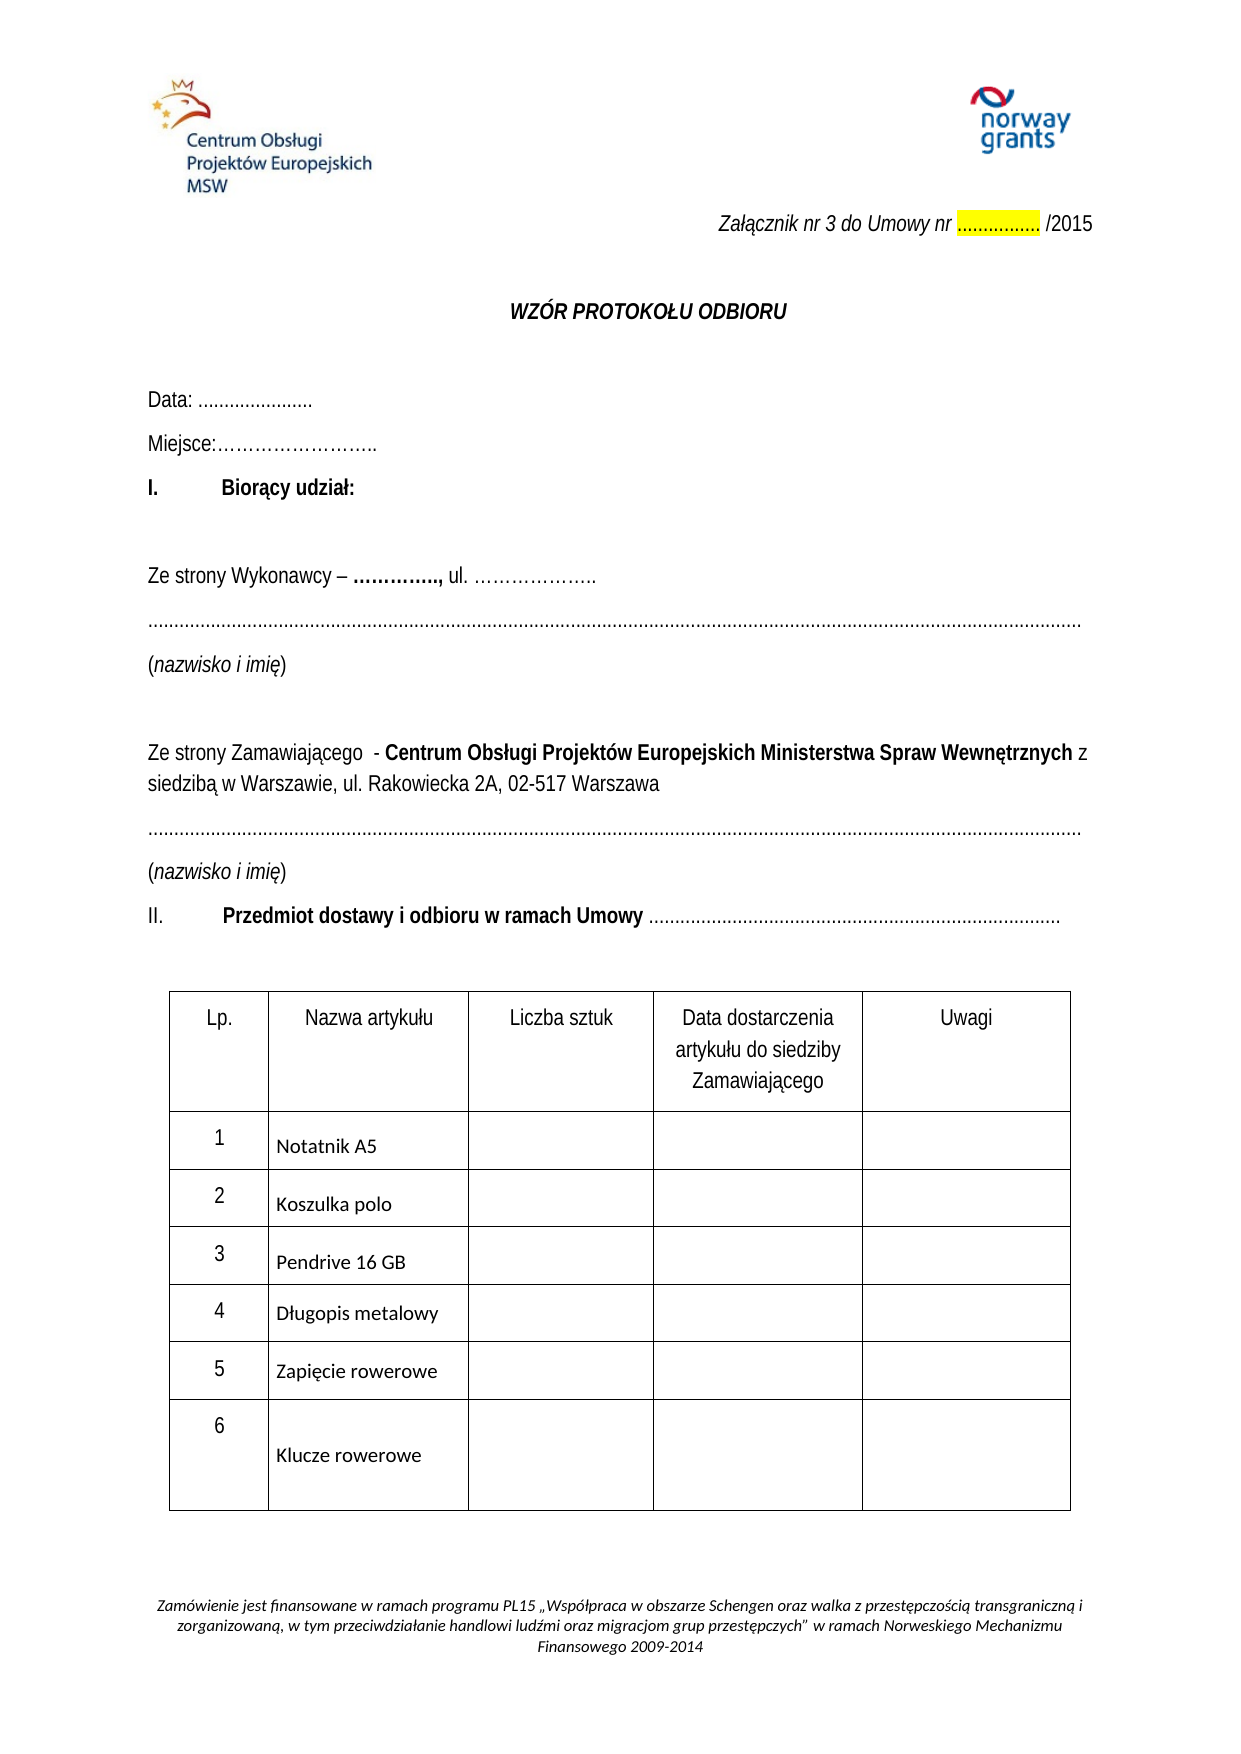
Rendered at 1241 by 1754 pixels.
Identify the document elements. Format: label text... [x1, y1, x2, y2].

table_cell 4 [170, 1285, 268, 1341]
text Data: ...................... [148, 386, 509, 412]
table_cell [863, 1285, 1070, 1341]
table_header Liczba sztuk [469, 992, 653, 1111]
table_cell Koszulka polo [269, 1170, 468, 1226]
table_header Data dostarczenia artykułu do siedziby Zamawiającego [654, 992, 862, 1111]
table_cell [654, 1170, 862, 1226]
text WZÓR PROTOKOŁU ODBIORU [204, 298, 1093, 324]
table_cell 5 [170, 1342, 268, 1399]
picture [147, 73, 377, 198]
table_cell [863, 1342, 1070, 1399]
table_cell Zapięcie rowerowe [269, 1342, 468, 1399]
table_cell 3 [170, 1227, 268, 1284]
list Przedmiot dostawy i odbioru w ramach Umowy ............................................................................... [148, 902, 1093, 929]
table_cell Pendrive 16 GB [269, 1227, 468, 1284]
table_cell Klucze rowerowe [269, 1400, 468, 1510]
text I. Biorący udział: [148, 474, 1093, 501]
table_cell [469, 1227, 653, 1284]
table_cell [469, 1285, 653, 1341]
table_header Uwagi [863, 992, 1070, 1111]
table_cell [469, 1342, 653, 1399]
table_cell 6 [170, 1400, 268, 1510]
picture [952, 53, 1088, 189]
table_cell [863, 1227, 1070, 1284]
table_cell [654, 1227, 862, 1284]
text ................................................................................................................................................................................... [148, 606, 1093, 633]
text Ze strony Wykonawcy – ………….., ul. ……………….. [148, 562, 1093, 589]
table_cell [863, 1170, 1070, 1226]
table_cell Długopis metalowy [269, 1285, 468, 1341]
text Miejsce:…………………….. [148, 430, 1093, 457]
table_cell [654, 1285, 862, 1341]
text Załącznik nr 3 do Umowy nr ................ /2015 [148, 210, 957, 236]
table_cell [863, 1112, 1070, 1168]
table_header Lp. [170, 992, 268, 1111]
table_cell [863, 1400, 1070, 1510]
text (nazwisko i imię) [148, 651, 1093, 677]
text (nazwisko i imię) [148, 858, 1093, 885]
table_cell [469, 1112, 653, 1168]
table_cell [469, 1170, 653, 1226]
text Ze strony Zamawiającego - Centrum Obsługi Projektów Europejskich Ministerstwa Spraw Wewnętrznych z siedzibą w Warszawie, ul. Rakowiecka 2A, 02-517 Warszawa [148, 739, 1093, 797]
table_cell Notatnik A5 [269, 1112, 468, 1168]
table_header Nazwa artykułu [269, 992, 468, 1111]
text ................................................................................................................................................................................... [148, 814, 1093, 841]
table_cell [469, 1400, 653, 1510]
table_cell [654, 1112, 862, 1168]
table_cell 2 [170, 1170, 268, 1226]
table_cell [654, 1342, 862, 1399]
table_cell 1 [170, 1112, 268, 1168]
table_cell [654, 1400, 862, 1510]
